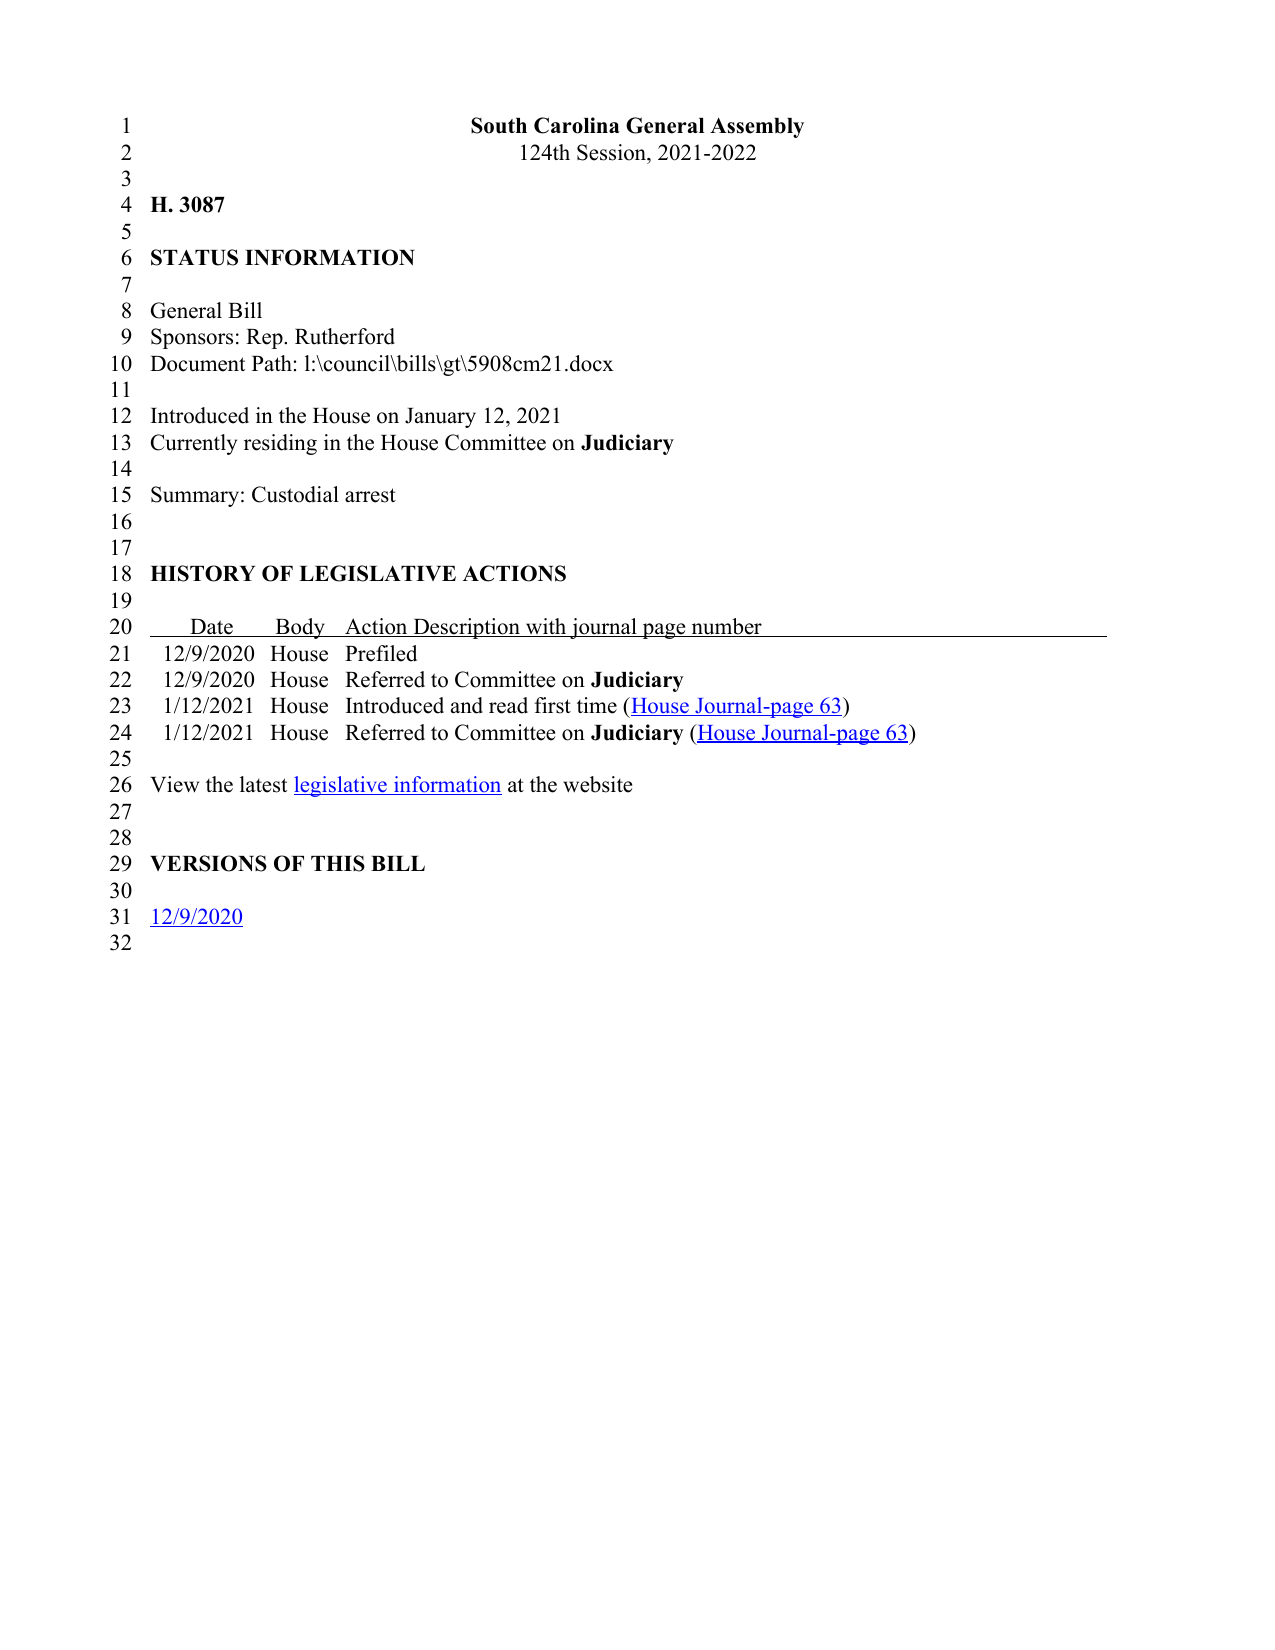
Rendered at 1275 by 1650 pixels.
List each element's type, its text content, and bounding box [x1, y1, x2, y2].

text STATUS INFORMATION [150, 244, 1125, 271]
text 12/9/2020 [150, 903, 1125, 929]
text HISTORY OF LEGISLATIVE ACTIONS [150, 561, 1125, 587]
text Currently residing in the House Committee on Judiciary [150, 429, 1125, 455]
text VERSIONS OF THIS BILL [150, 850, 1125, 877]
text Sponsors: Rep. Rutherford [150, 323, 1125, 350]
text 1/12/2021 House Referred to Committee on Judiciary (House Journal-page 63) [150, 719, 1125, 745]
text South Carolina General Assembly [150, 112, 1125, 139]
text H. 3087 [150, 192, 1125, 218]
text 1/12/2021 House Introduced and read first time (House Journal-page 63) [150, 692, 1125, 719]
text General Bill [150, 297, 1125, 323]
text 124th Session, 2021-2022 [150, 139, 1125, 165]
text View the latest legislative information at the website [150, 771, 1125, 798]
text Date Body Action Description with journal page number [150, 613, 1125, 639]
text Summary: Custodial arrest [150, 481, 1125, 508]
text Document Path: l:\council\bills\gt\5908cm21.docx [150, 350, 1125, 376]
text 12/9/2020 House Referred to Committee on Judiciary [150, 666, 1125, 692]
text 12/9/2020 House Prefiled [150, 639, 1125, 666]
text Introduced in the House on January 12, 2021 [150, 402, 1125, 429]
